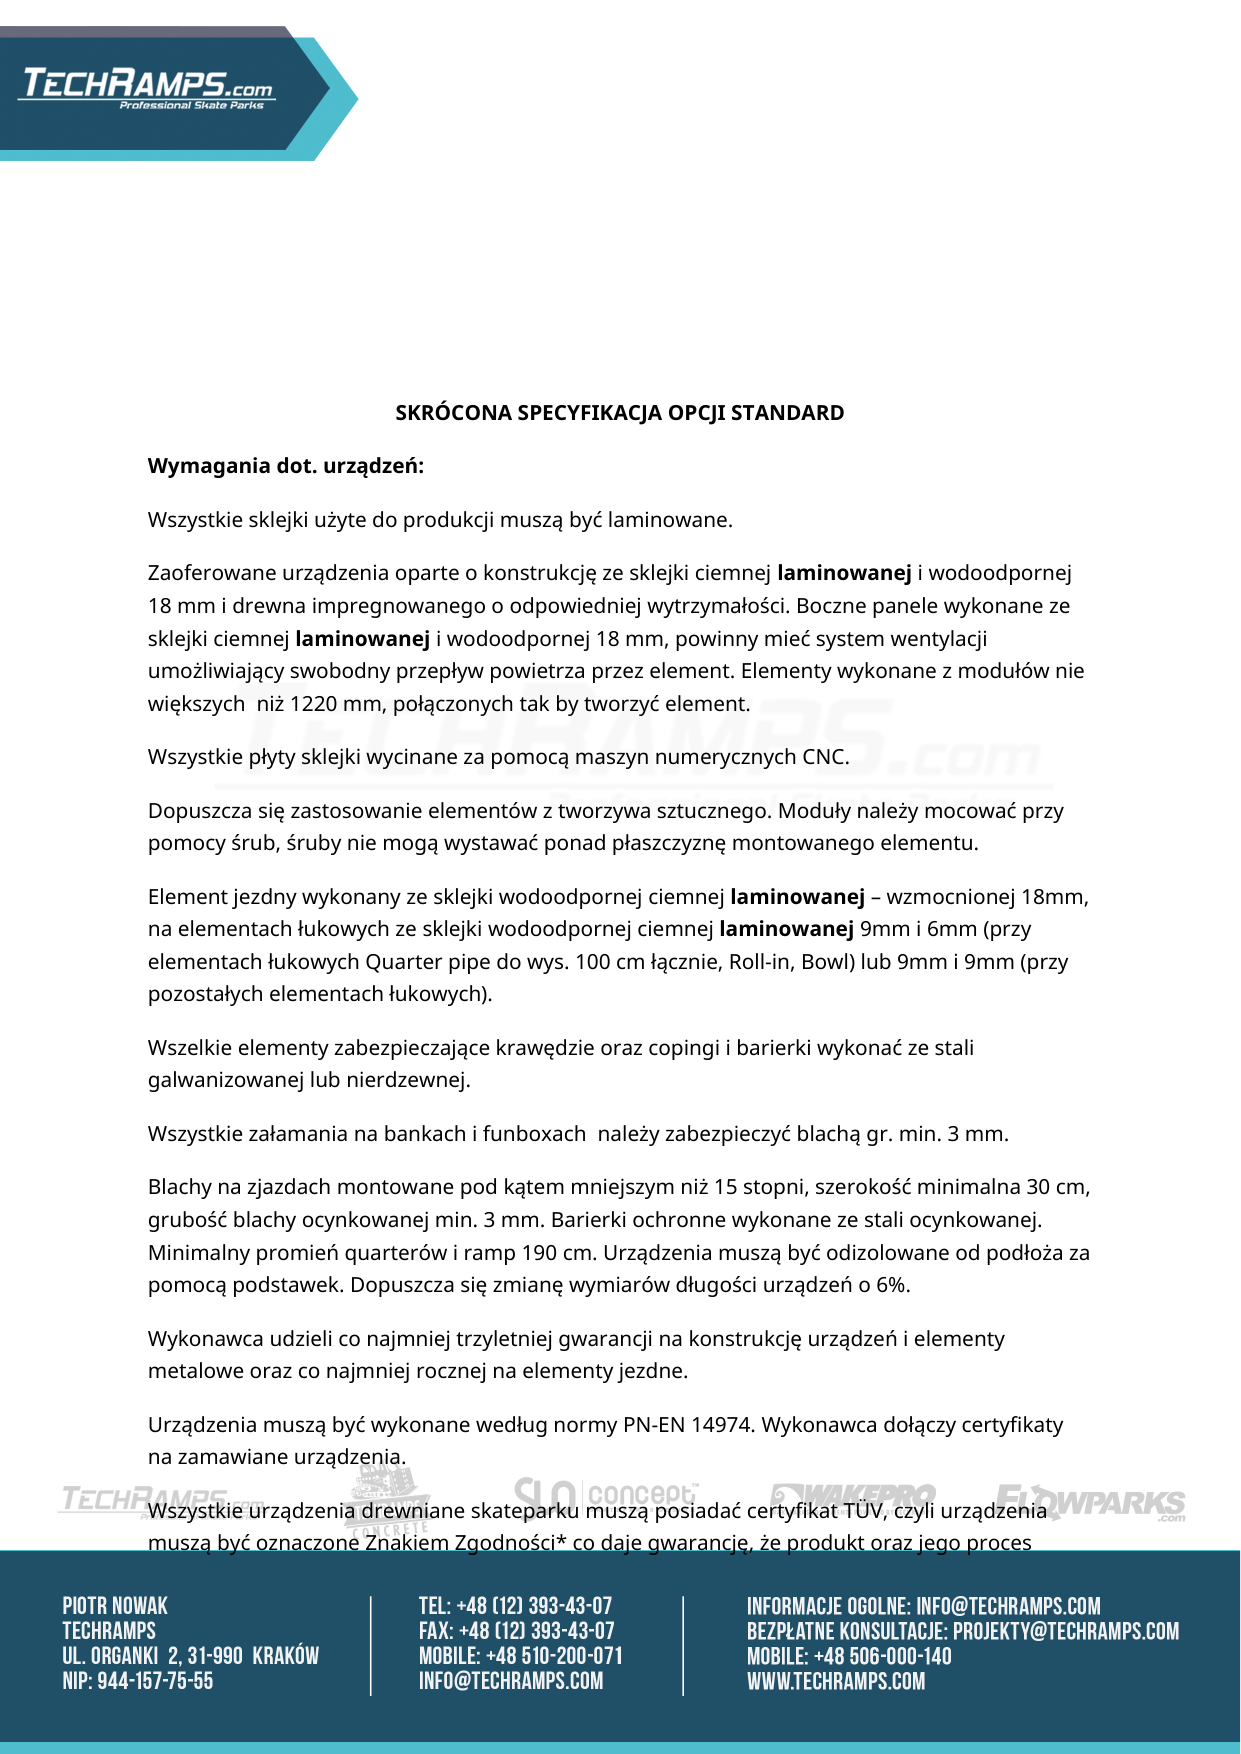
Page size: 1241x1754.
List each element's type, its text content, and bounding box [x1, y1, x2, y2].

text Element jezdny wykonany ze sklejki wodoodpornej ciemnej laminowanej – wzmocnionej 18mm, na elementach łukowych ze sklejki wodoodpornej ciemnej laminowanej 9mm i 6mm (przy elementach łukowych Quarter pipe do wys. łącznie, Roll-in, Bowl) lub 9mm i 9mm (przy pozostałych elementach łukowych). [148, 882, 1093, 1008]
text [148, 1496, 1093, 1557]
text Zaoferowane urządzenia oparte o konstrukcję ze sklejki ciemnej laminowanej i wodoodpornej i drewna impregnowanego o odpowiedniej wytrzymałości. Boczne panele wykonane ze sklejki ciemnej laminowanej i wodoodpornej , powinny mieć system wentylacji umożliwiający swobodny przepływ powietrza przez element. Elementy wykonane z modułów nie większych niż , połączonych tak by tworzyć element. [148, 558, 1093, 717]
text Wszelkie elementy zabezpieczające krawędzie oraz copingi i barierki wykonać ze stali galwanizowanej lub nierdzewnej. [148, 1033, 1093, 1094]
text Wymagania dot. urządzeń: [148, 452, 1093, 480]
text Blachy na zjazdach montowane pod kątem mniejszym niż 15 stopni, szerokość minimalna , grubość blachy ocynkowanej min. . Barierki ochronne wykonane ze stali ocynkowanej. Minimalny promień quarterów i ramp . Urządzenia muszą być odizolowane od podłoża za pomocą podstawek. Dopuszcza się zmianę wymiarów długości urządzeń o 6%. [148, 1172, 1093, 1299]
text Wykonawca udzieli co najmniej trzyletniej gwarancji na konstrukcję urządzeń i elementy metalowe oraz co najmniej rocznej na elementy jezdne. [148, 1324, 1093, 1385]
text Dopuszcza się zastosowanie elementów z tworzywa sztucznego. Moduły należy mocować przy pomocy śrub, śruby nie mogą wystawać ponad płaszczyznę montowanego elementu. [148, 796, 1093, 857]
text SKRÓCONA SPECYFIKACJA OPCJI STANDARD [148, 398, 1093, 427]
text Wszystkie załamania na bankach i funboxach należy zabezpieczyć blachą gr. min. . [148, 1119, 1093, 1147]
text Urządzenia muszą być wykonane według normy PN-EN 14974. Wykonawca dołączy certyfikaty na zamawiane urządzenia. [148, 1410, 1093, 1471]
text Wszystkie płyty sklejki wycinane za pomocą maszyn numerycznych CNC. [148, 742, 1093, 771]
text Wszystkie sklejki użyte do produkcji muszą być laminowane. [148, 505, 1093, 533]
picture [0, 0, 1241, 1754]
